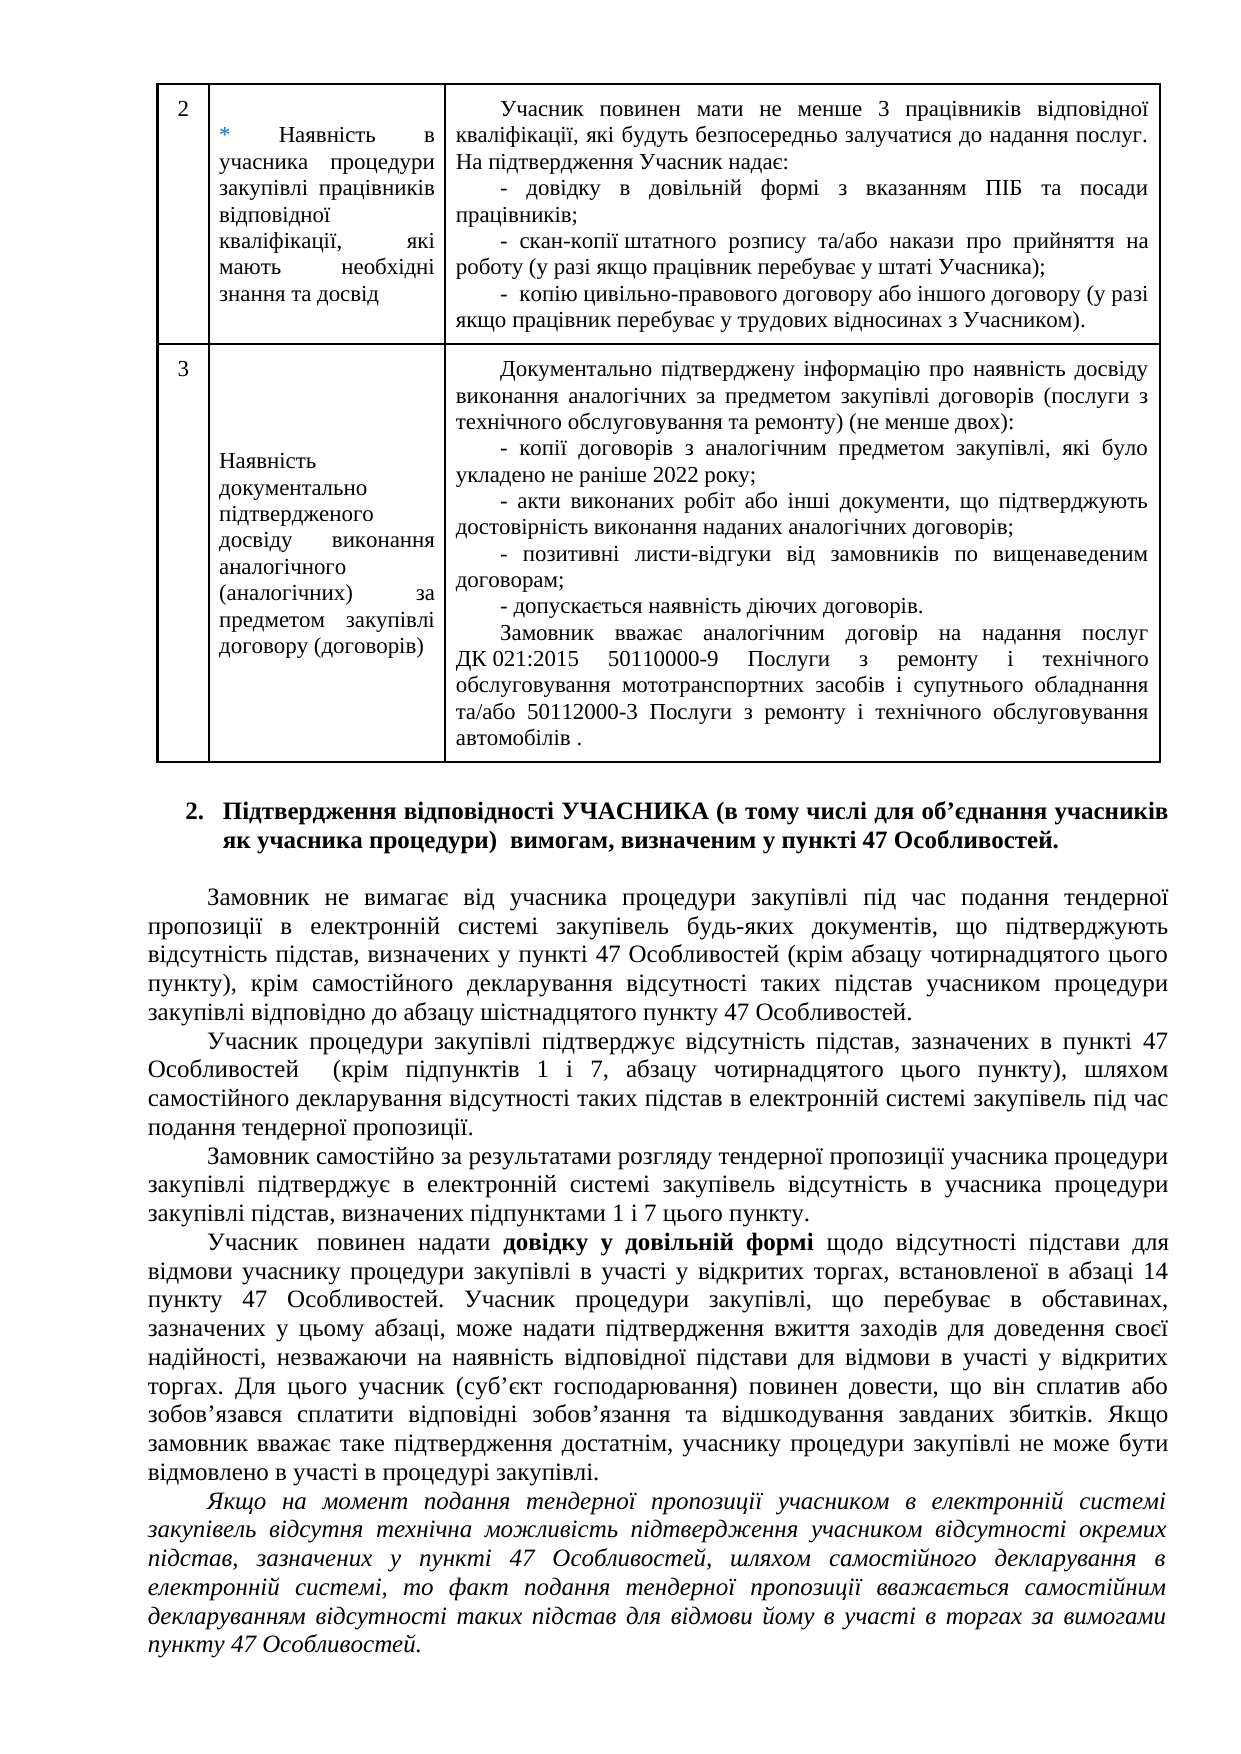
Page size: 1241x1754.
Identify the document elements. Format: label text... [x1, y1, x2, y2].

list Підтвердження відповідності УЧАСНИКА (в тому числі для об’єднання учасників як учасника процедури) вимогам, визначеним у пункті 47 Особливостей. [185, 796, 1169, 853]
text Замовник самостійно за результатами розгляду тендерної пропозиції учасника процедури закупівлі підтверджує в електронній системі закупівель відсутність в учасника процедури закупівлі підстав, визначених підпунктами 1 і 7 цього пункту. [148, 1141, 1169, 1227]
table_cell Наявність документально підтвердженого досвіду виконання аналогічного (аналогічних) за предметом закупівлі договору (договорів) [210, 345, 444, 761]
text Якщо на момент подання тендерної пропозиції учасником в електронній системі закупівель відсутня технічна можливість підтвердження учасником відсутності окремих підстав, зазначених у пункті 47 Особливостей, шляхом самостійного декларування в електронній системі, то факт подання тендерної пропозиції вважається самостійним декларуванням відсутності таких підстав для відмови йому в участі в торгах за вимогами пункту 47 Особливостей. [148, 1486, 1169, 1658]
table_cell 2 [159, 85, 208, 343]
table_cell Учасник повинен мати не менше 3 працівників відповідної кваліфікації, які будуть безпосередньо залучатися до надання послуг. На підтвердження Учасник надає: - довідку в довільній формі з вказанням ПІБ та посади працівників; - скан-копії штатного розпису та/або накази про прийняття на роботу (у разі якщо працівник перебуває у штаті Учасника); - копію цивільно-правового договору або іншого договору (у разі якщо працівник перебуває у трудових відносинах з Учасником). [446, 85, 1159, 343]
table_cell Документально підтверджену інформацію про наявність досвіду виконання аналогічних за предметом закупівлі договорів (послуги з технічного обслуговування та ремонту) (не менше двох): - копії договорів з аналогічним предметом закупівлі, які було укладено не раніше 2022 року; - акти виконаних робіт або інші документи, що підтверджують достовірність виконання наданих аналогічних договорів; - позитивні листи-відгуки від замовників по вищенаведеним договорам; - допускається наявність діючих договорів. Замовник вважає аналогічним договір на надання послуг ДК 021:2015 50110000-9 Послуги з ремонту і технічного обслуговування мототранспортних засобів і супутнього обладнання та/або 50112000-3 Послуги з ремонту і технічного обслуговування автомобілів . [446, 345, 1159, 761]
table_cell * Наявність в учасника процедури закупівлі працівників відповідної кваліфікації, які мають необхідні знання та досвід [210, 85, 444, 343]
text Учасник повинен надати довідку у довільній формі щодо відсутності підстави для відмови учаснику процедури закупівлі в участі у відкритих торгах, встановленої в абзаці 14 пункту 47 Особливостей. Учасник процедури закупівлі, що перебуває в обставинах, зазначених у цьому абзаці, може надати підтвердження вжиття заходів для доведення своєї надійності, незважаючи на наявність відповідної підстави для відмови в участі у відкритих торгах. Для цього учасник (суб’єкт господарювання) повинен довести, що він сплатив або зобов’язався сплатити відповідні зобов’язання та відшкодування завданих збитків. Якщо замовник вважає таке підтвердження достатнім, учаснику процедури закупівлі не може бути відмовлено в участі в процедурі закупівлі. [148, 1227, 1169, 1486]
text Замовник не вимагає від учасника процедури закупівлі під час подання тендерної пропозиції в електронній системі закупівель будь-яких документів, що підтверджують відсутність підстав, визначених у пункті 47 Особливостей (крім абзацу чотирнадцятого цього пункту), крім самостійного декларування відсутності таких підстав учасником процедури закупівлі відповідно до абзацу шістнадцятого пункту 47 Особливостей. [148, 882, 1169, 1026]
text Учасник процедури закупівлі підтверджує відсутність підстав, зазначених в пункті 47 Особливостей (крім підпунктів 1 і 7, абзацу чотирнадцятого цього пункту), шляхом самостійного декларування відсутності таких підстав в електронній системі закупівель під час подання тендерної пропозиції. [148, 1026, 1169, 1141]
table_cell 3 [159, 345, 208, 761]
